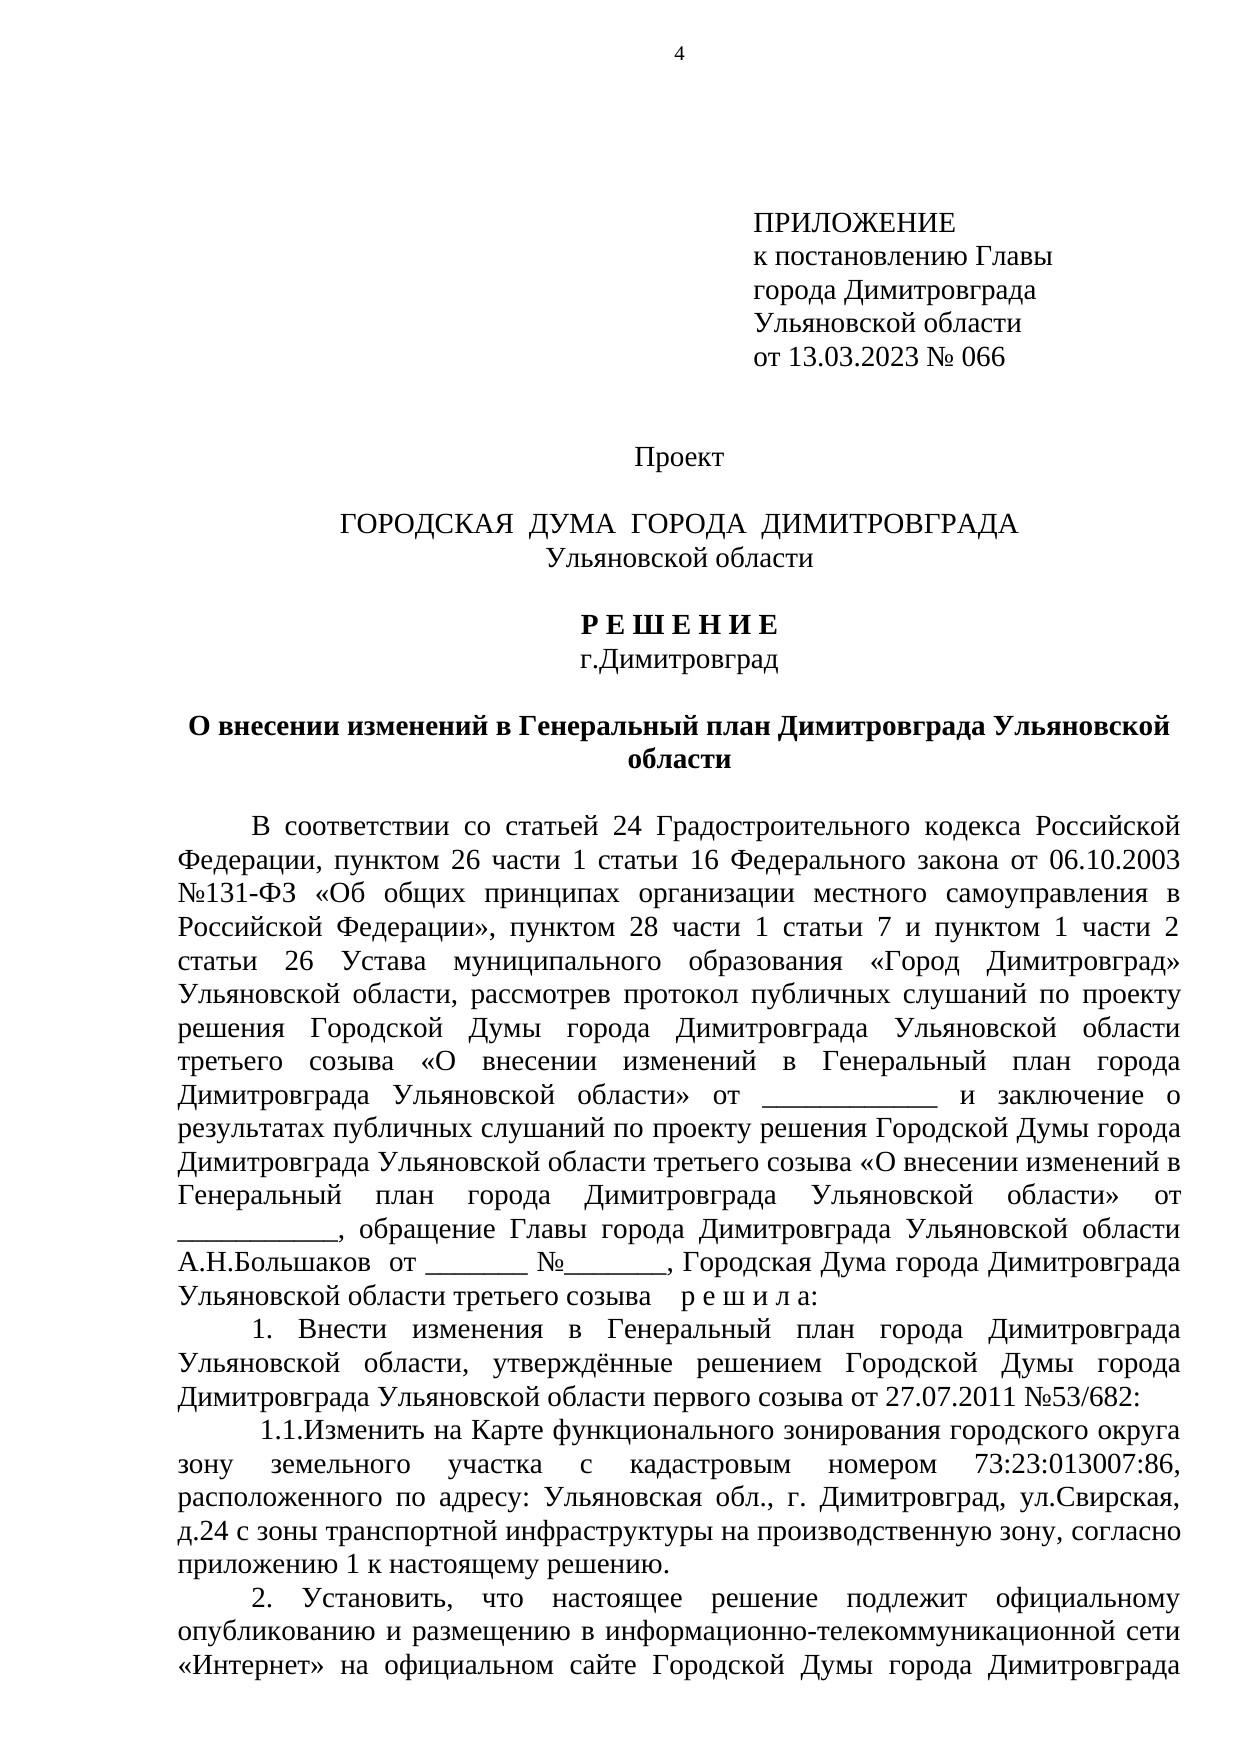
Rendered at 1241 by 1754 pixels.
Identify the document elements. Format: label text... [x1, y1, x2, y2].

text В соответствии со статьей 24 Градостроительного кодекса Российской Федерации, пунктом 26 части 1 статьи 16 Федерального закона от 06.10.2003 №131-ФЗ «Об общих принципах организации местного самоуправления в Российской Федерации», пунктом 28 части 1 статьи 7 и пунктом 1 части 2 статьи 26 Устава муниципального образования «Город Димитровград» Ульяновской области, рассмотрев протокол публичных слушаний по проекту решения Городской Думы города Димитровграда Ульяновской области третьего созыва «О внесении изменений в Генеральный план города Димитровграда Ульяновской области» от ____________ и заключение о результатах публичных слушаний по проекту решения Городской Думы города Димитровграда Ульяновской области третьего созыва «О внесении изменений в Генеральный план города Димитровграда Ульяновской области» от ___________, обращение Главы города Димитровграда Ульяновской области А.Н.Большаков от _______ №_______, Городская Дума города Димитровграда Ульяновской области третьего созыва р е ш и л а: [177, 808, 1181, 1312]
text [177, 1580, 1181, 1681]
text 1. Внести изменения в Генеральный план города Димитровграда Ульяновской области, утверждённые решением Городской Думы города Димитровграда Ульяновской области первого созыва от 27.07.2011 №53/682: [177, 1312, 1181, 1412]
list Р Е Ш Е Н И Е [177, 607, 1181, 641]
text ПРИЛОЖЕНИЕ [753, 205, 1181, 238]
text г.Димитровград [177, 641, 1181, 674]
text города Димитровграда [753, 272, 1181, 305]
text 1.1.Изменить на Карте функционального зонирования городского округа зону земельного участка с кадастровым номером 73:23:013007:86, расположенного по адресу: Ульяновская обл., г. Димитровград, ул.Свирская, д.24 с зоны транспортной инфраструктуры на производственную зону, согласно приложению 1 к настоящему решению. [177, 1412, 1181, 1580]
text к постановлению Главы [753, 238, 1181, 272]
list Проект [177, 439, 1181, 473]
text О внесении изменений в Генеральный план Димитровграда Ульяновской области [177, 708, 1181, 775]
text Ульяновской области [177, 540, 1181, 574]
text Ульяновской области [753, 305, 1181, 339]
text от 13.03.2023 № 066 [753, 339, 1181, 372]
list ГОРОДСКАЯ ДУМА ГОРОДА ДИМИТРОВГРАДА [177, 507, 1181, 540]
